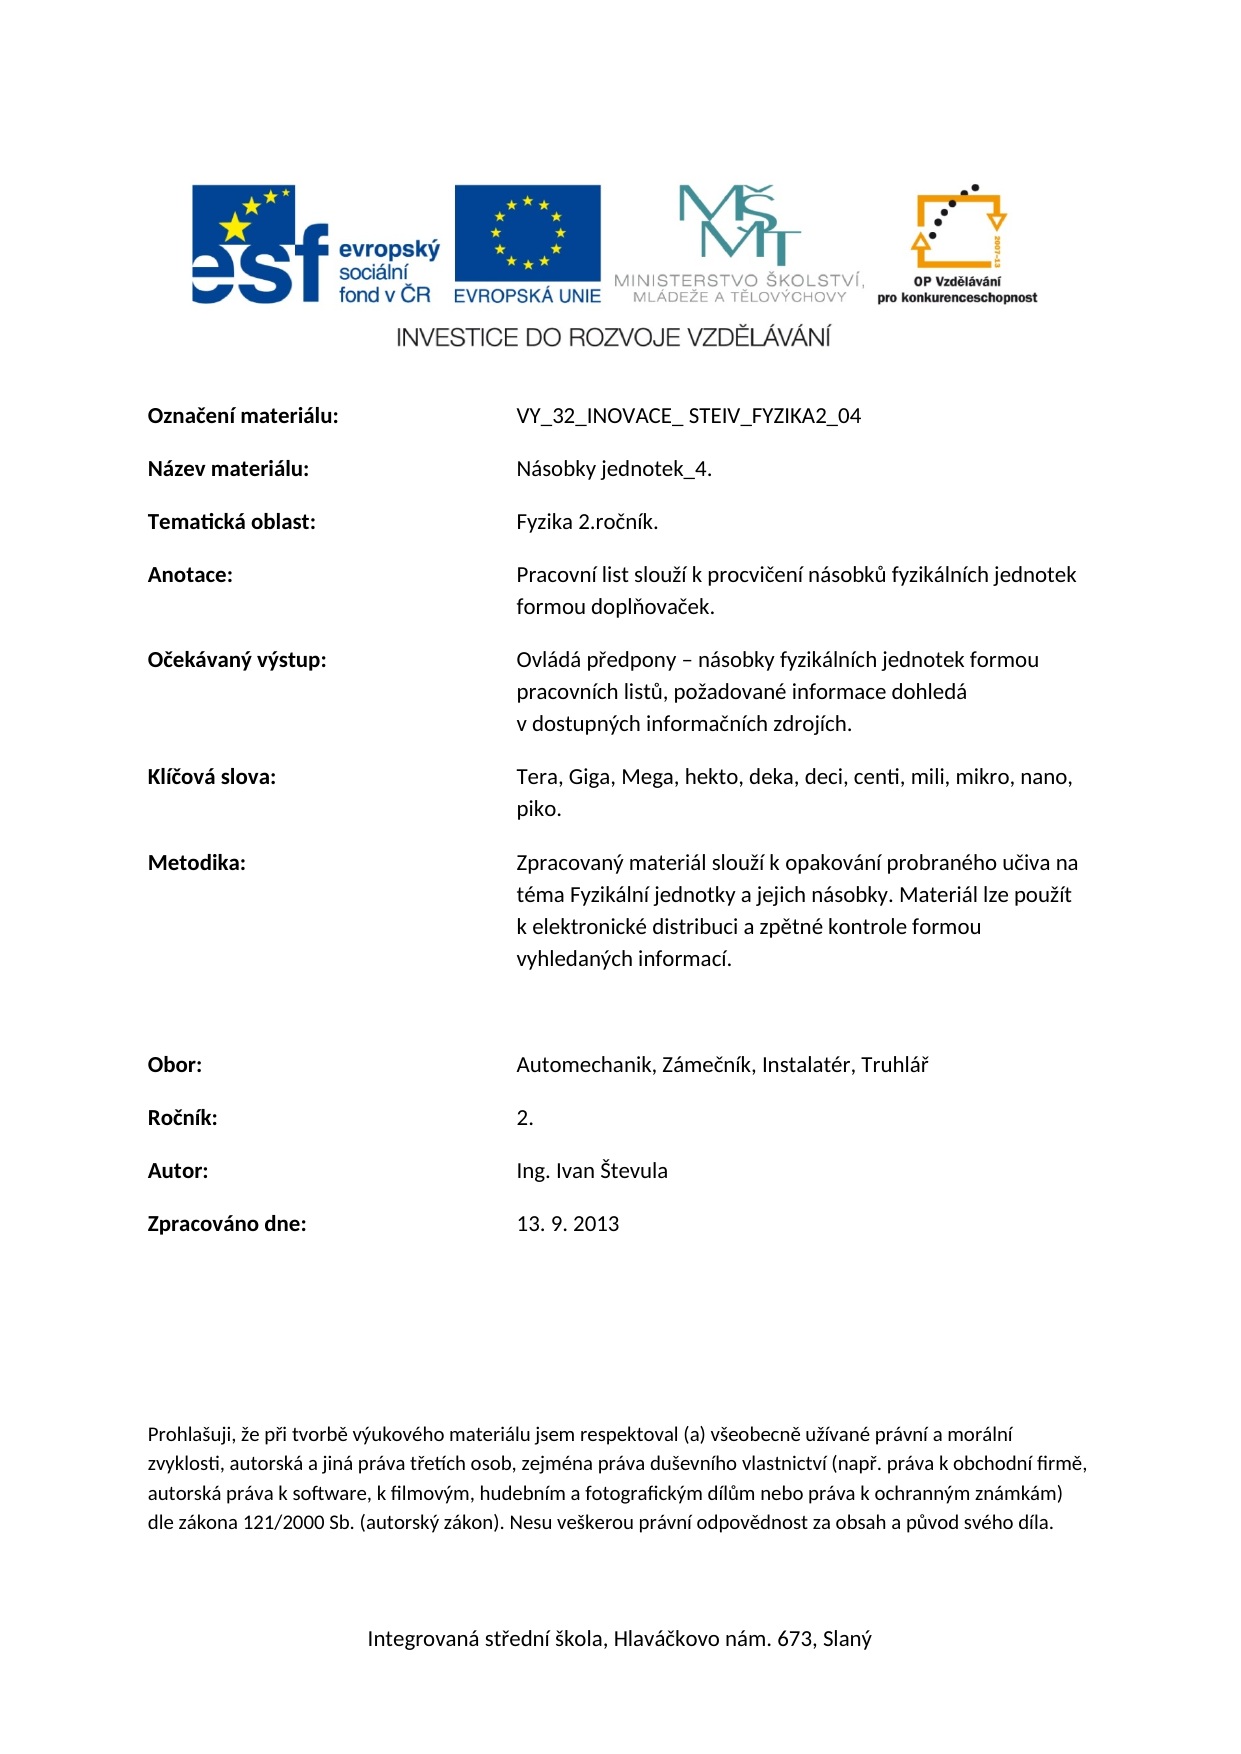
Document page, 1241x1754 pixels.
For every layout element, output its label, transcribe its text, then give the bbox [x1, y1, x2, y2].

text Zpracováno dne: 13. 9. 2013 [148, 1209, 1093, 1237]
text Obor: Automechanik, Zámečník, Instalatér, Truhlář [148, 1050, 1093, 1078]
text Anotace: Pracovní list slouží k procvičení násobků fyzikálních jednotek formou doplňovaček. [148, 560, 1093, 620]
text Klíčová slova: Tera, Giga, Mega, hekto, deka, deci, centi, mili, mikro, nano, piko. [148, 762, 1093, 823]
text Metodika: Zpracovaný materiál slouží k opakování probraného učiva na téma Fyzikální jednotky a jejich násobky. Materiál lze použít k elektronické distribuci a zpětné kontrole formou vyhledaných informací. [148, 848, 1093, 972]
picture [147, 147, 1095, 376]
text Název materiálu: Násobky jednotek_4. [148, 454, 1093, 482]
text Autor: Ing. Ivan Števula [148, 1156, 1093, 1184]
text Ročník: 2. [148, 1103, 1093, 1131]
text Očekávaný výstup: Ovládá předpony – násobky fyzikálních jednotek formou pracovních listů, požadované informace dohledá v dostupných informačních zdrojích. [148, 645, 1093, 737]
text Prohlašuji, že při tvorbě výukového materiálu jsem respektoval (a) všeobecně užívané právní a morální zvyklosti, autorská a jiná práva třetích osob, zejména práva duševního vlastnictví (např. práva k obchodní firmě, autorská práva k software, k filmovým, hudebním a fotografickým dílům nebo práva k ochranným známkám) dle zákona 121/2000 Sb. (autorský zákon). Nesu veškerou právní odpovědnost za obsah a původ svého díla. [148, 1421, 1093, 1534]
text Označení materiálu: VY_32_INOVACE_ STEIV_FYZIKA2_04 [148, 401, 1093, 429]
text Tematická oblast: Fyzika 2.ročník. [148, 507, 1093, 535]
